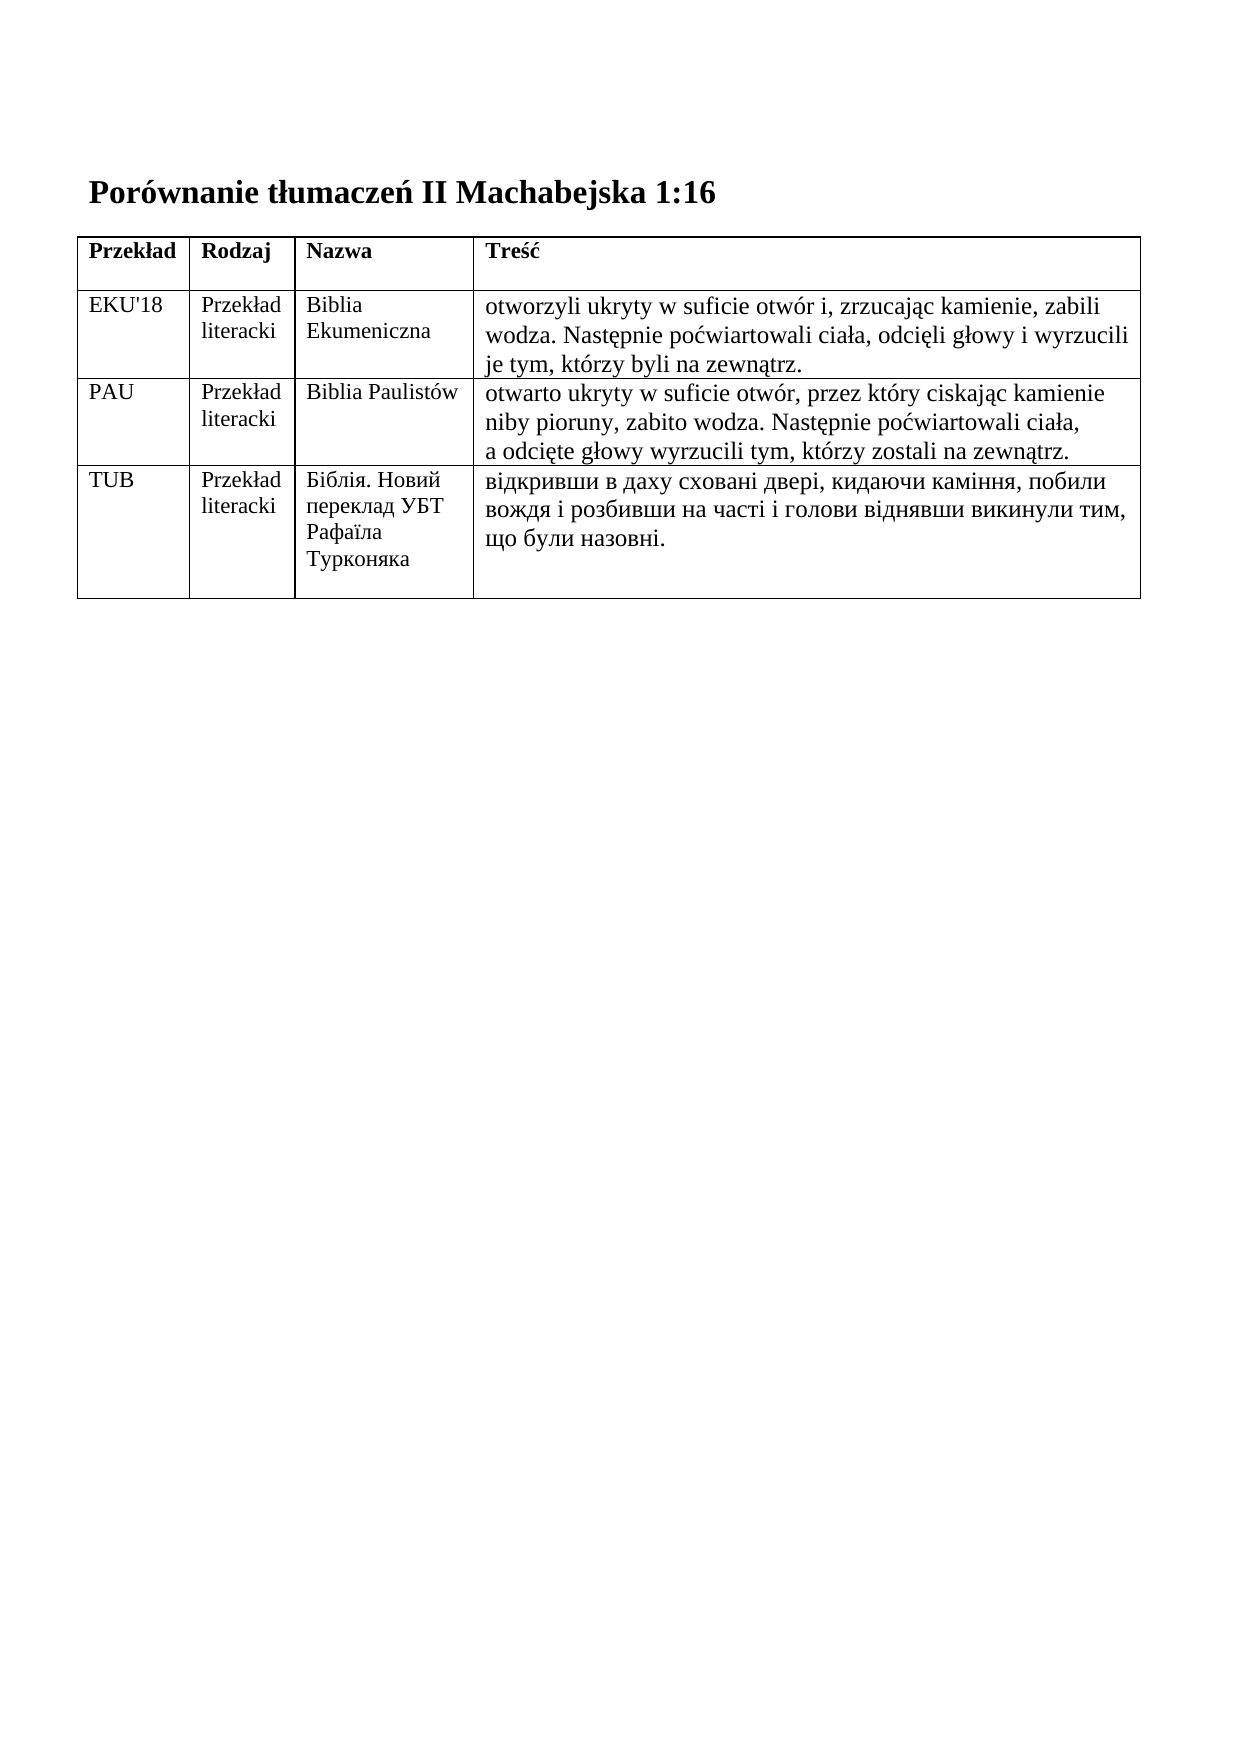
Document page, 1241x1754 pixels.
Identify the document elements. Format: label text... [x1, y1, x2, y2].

table_cell Biblia Paulistów [296, 379, 473, 465]
table_cell PAU [78, 379, 189, 465]
table_cell Біблія. Новий переклад УБТ Рафаїла Турконяка [296, 466, 473, 597]
table_cell Przekład literacki [190, 466, 294, 597]
table_header Przekład [78, 238, 189, 290]
table_cell Przekład literacki [190, 379, 294, 465]
table_header Nazwa [296, 238, 473, 290]
table_cell TUB [78, 466, 189, 597]
table_cell EKU'18 [78, 291, 189, 377]
text Porównanie tłumaczeń II Machabejska 1:16 [88, 173, 1152, 211]
table_cell otworzyli ukryty w suficie otwór i, zrzucając kamienie, zabili wodza. Następnie poćwiartowali ciała, odcięli głowy i wyrzucili je tym, którzy byli na zewnątrz. [474, 291, 1140, 377]
table_cell Przekład literacki [190, 291, 294, 377]
table_cell otwarto ukryty w suficie otwór, przez który ciskając kamienie niby pioruny, zabito wodza. Następnie poćwiartowali ciała, a odcięte głowy wyrzucili tym, którzy zostali na zewnątrz. [474, 379, 1140, 465]
table_cell відкривши в даху сховані двері, кидаючи каміння, побили вождя і розбивши на часті і голови віднявши викинули тим, що були назовні. [474, 466, 1140, 597]
table_header Rodzaj [190, 238, 294, 290]
table_cell Biblia Ekumeniczna [296, 291, 473, 377]
table_header Treść [474, 238, 1140, 290]
